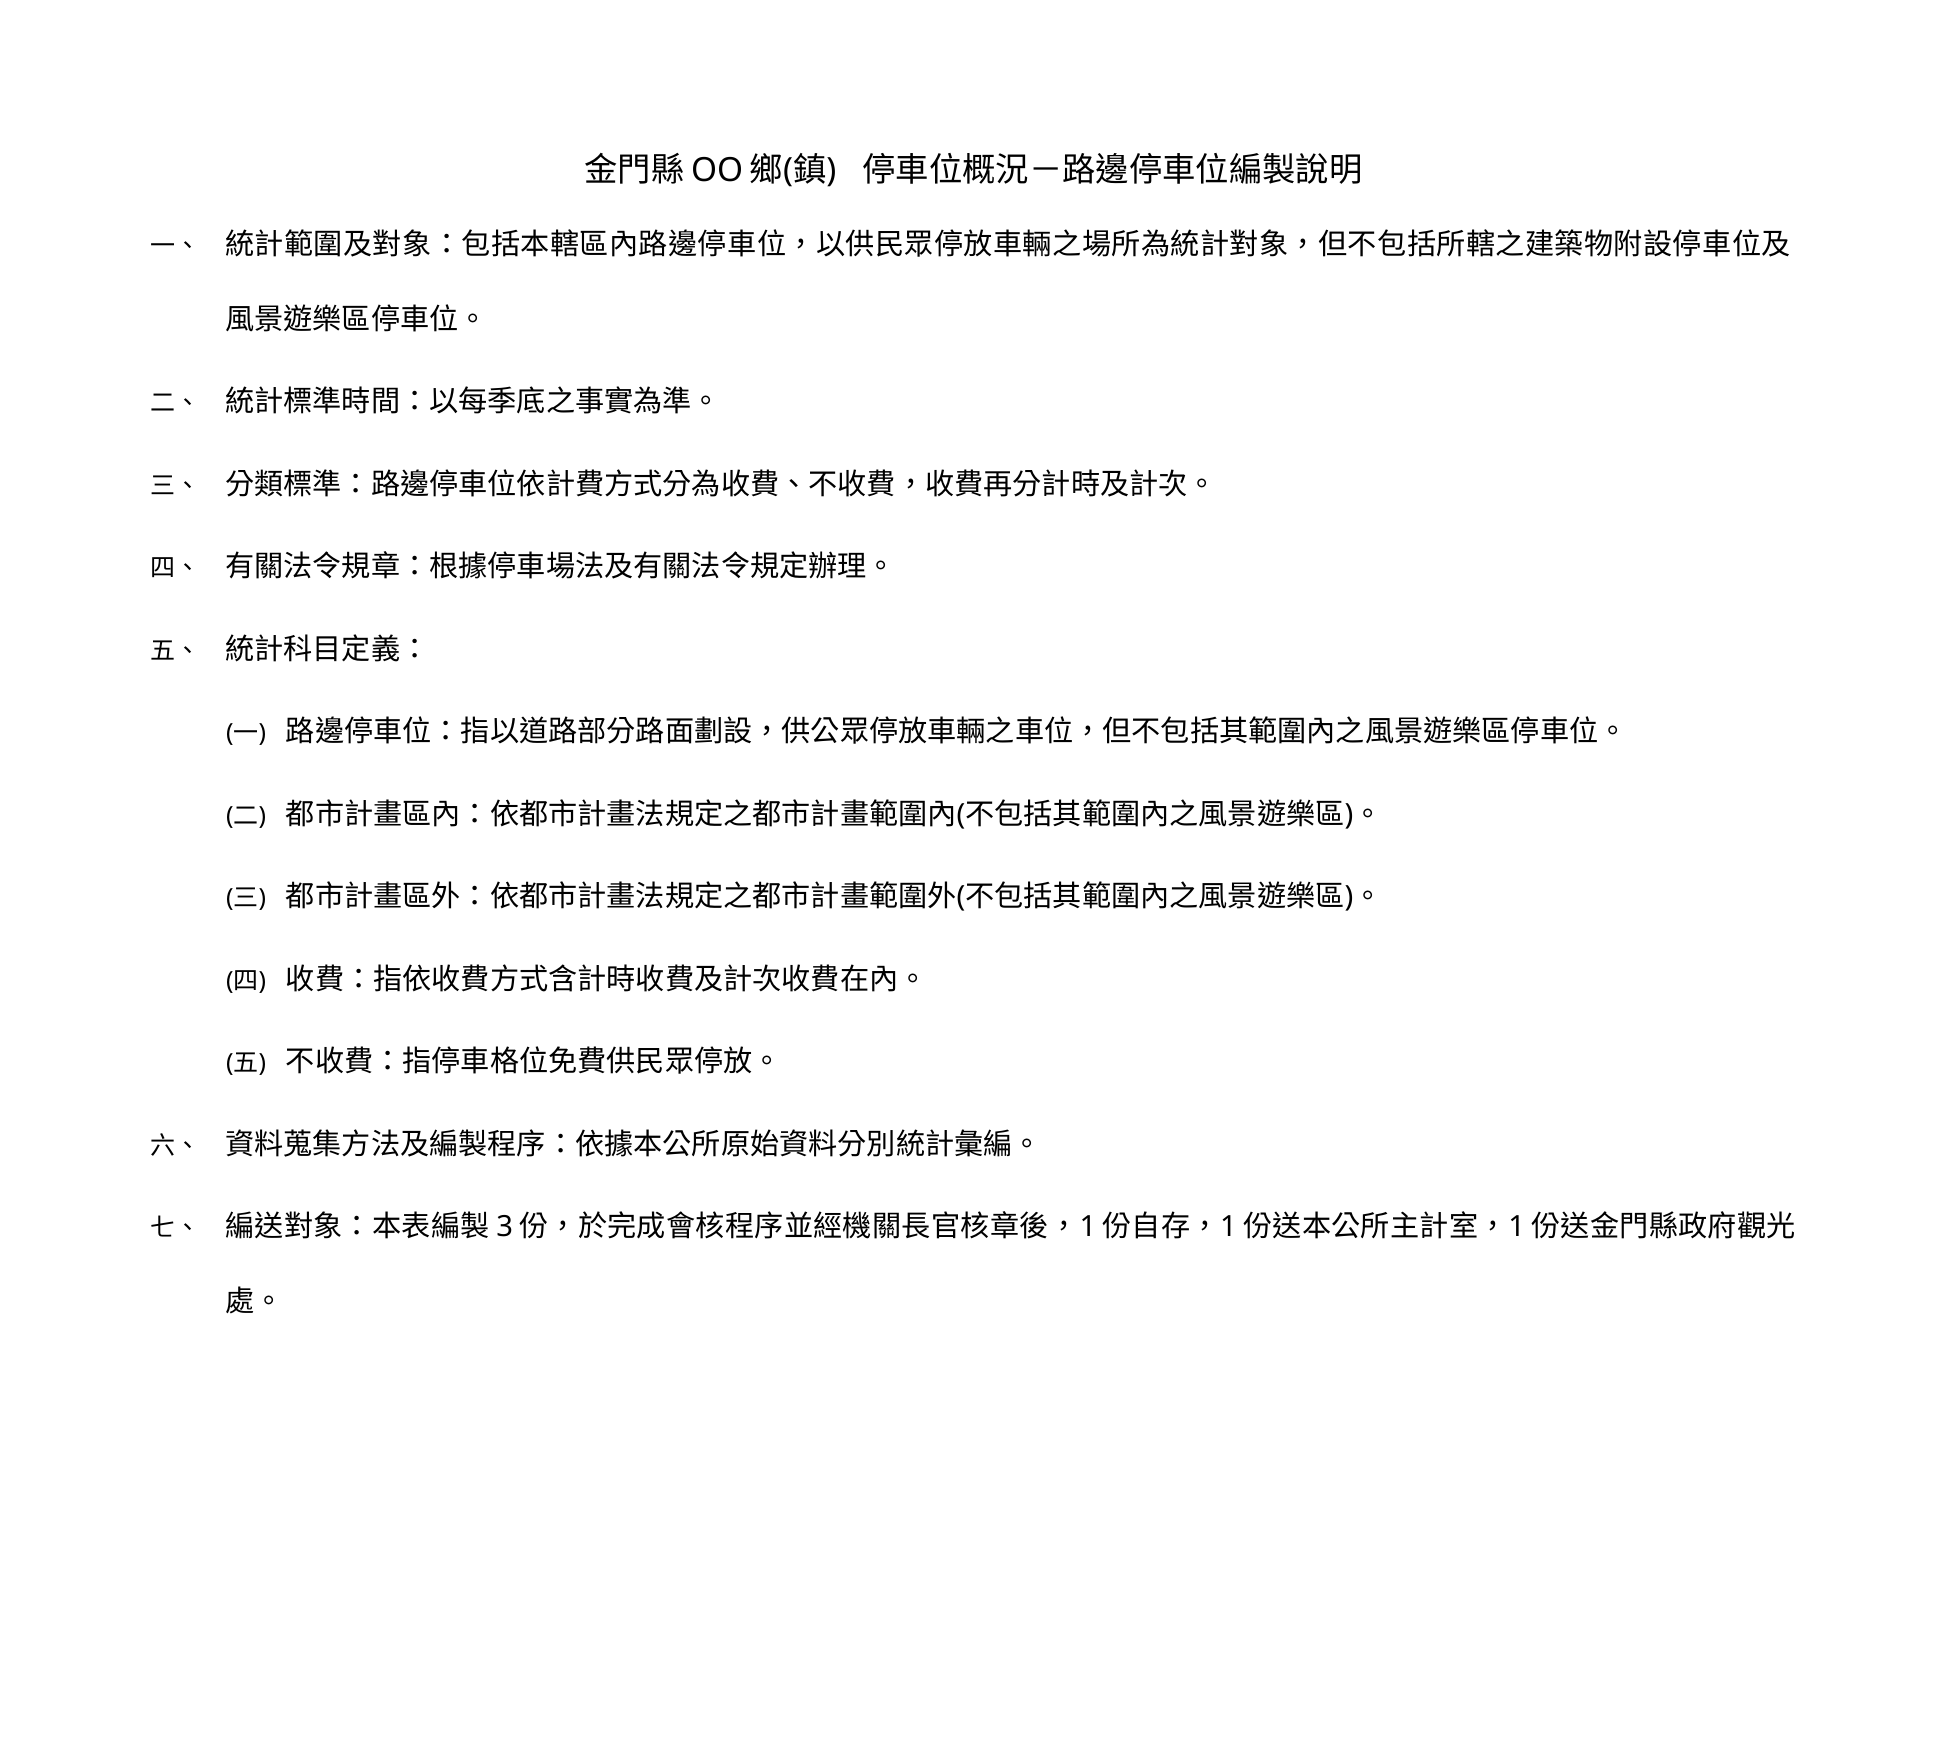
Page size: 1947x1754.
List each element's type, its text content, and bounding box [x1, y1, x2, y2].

list 不收費：指停車格位免費供民眾停放。 [226, 1022, 1796, 1097]
list 都市計畫區內：依都市計畫法規定之都市計畫範圍內(不包括其範圍內之風景遊樂區)。 [226, 774, 1796, 849]
list 分類標準：路邊停車位依計費方式分為收費、不收費，收費再分計時及計次。 [150, 444, 1796, 519]
list 都市計畫區外：依都市計畫法規定之都市計畫範圍外(不包括其範圍內之風景遊樂區)。 [226, 857, 1796, 932]
list 收費：指依收費方式含計時收費及計次收費在內。 [226, 939, 1796, 1014]
list 資料蒐集方法及編製程序：依據本公所原始資料分別統計彙編。 [150, 1104, 1796, 1179]
list 統計標準時間：以每季底之事實為準。 [150, 362, 1796, 437]
text 金門縣OO鄉(鎮) 停車位概況－路邊停車位編製說明 [150, 129, 1796, 204]
list 有關法令規章：根據停車場法及有關法令規定辦理。 [150, 527, 1796, 602]
list 統計科目定義： [150, 609, 1796, 684]
list 統計範圍及對象：包括本轄區內路邊停車位，以供民眾停放車輛之場所為統計對象，但不包括所轄之建築物附設停車位及風景遊樂區停車位。 [150, 204, 1796, 354]
list 編送對象：本表編製3份，於完成會核程序並經機關長官核章後，1份自存，1份送本公所主計室，1份送金門縣政府觀光處。 [150, 1187, 1796, 1337]
list 路邊停車位：指以道路部分路面劃設，供公眾停放車輛之車位，但不包括其範圍內之風景遊樂區停車位。 [226, 692, 1796, 767]
